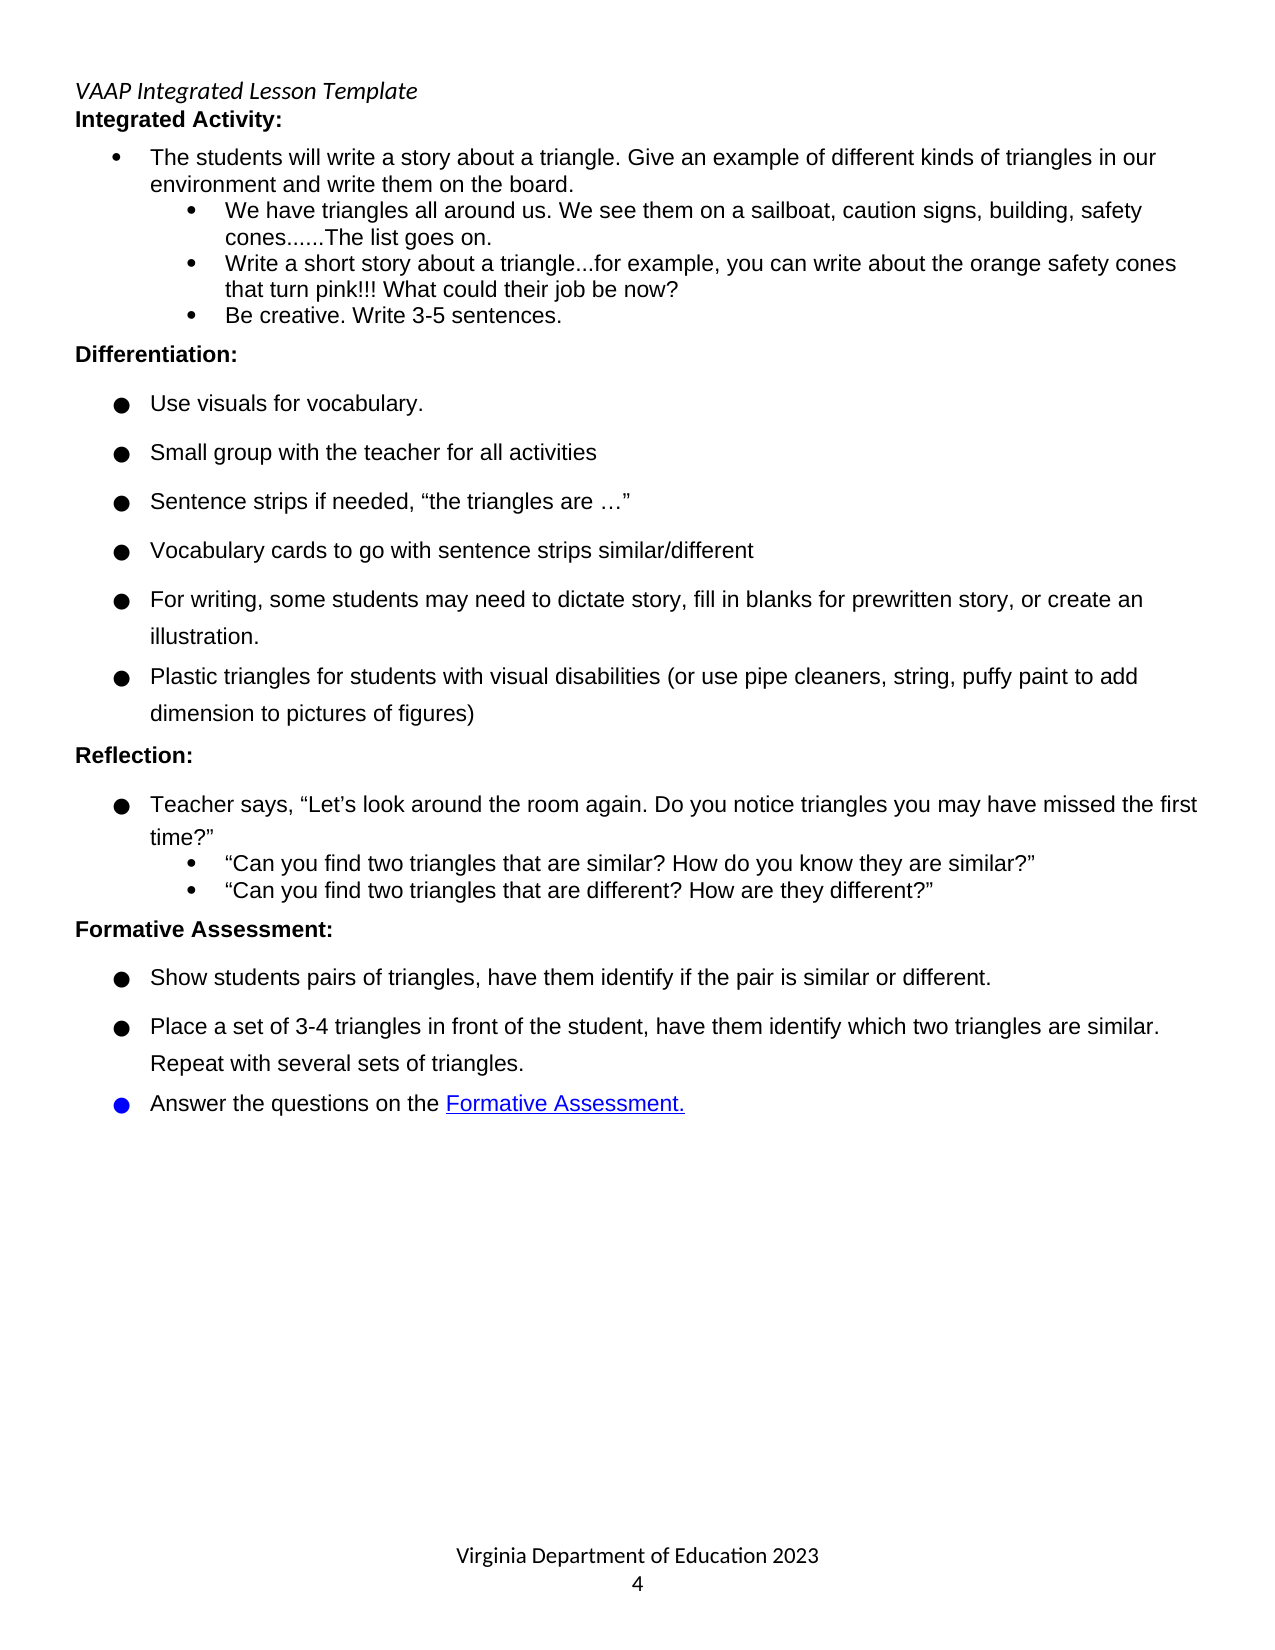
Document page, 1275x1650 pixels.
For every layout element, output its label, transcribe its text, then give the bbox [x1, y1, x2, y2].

list “Can you find two triangles that are different? How are they different?” [187, 877, 1200, 903]
list We have triangles all around us. We see them on a sailboat, caution signs, building, safety cones......The list goes on. [187, 197, 1200, 250]
list Place a set of 3-4 triangles in front of the student, have them identify which two triangles are similar. Repeat with several sets of triangles. [112, 1003, 1200, 1076]
list Plastic triangles for students with visual disabilities (or use pipe cleaners, string, puffy paint to add dimension to pictures of figures) [112, 653, 1200, 726]
subtitle Show students pairs of triangles, have them identify if the pair is similar or different. [112, 954, 1200, 997]
list Answer the questions on the Formative Assessment. [112, 1080, 1200, 1123]
text Integrated Activity: [75, 106, 1200, 132]
list Sentence strips if needed, “the triangles are …” [112, 478, 1200, 521]
list Be creative. Write 3-5 sentences. [187, 302, 1200, 329]
list For writing, some students may need to dictate story, fill in blanks for prewritten story, or create an illustration. [112, 576, 1200, 649]
list “Can you find two triangles that are similar? How do you know they are similar?” [187, 850, 1200, 877]
subtitle Reflection: [75, 742, 1200, 769]
list Small group with the teacher for all activities [112, 429, 1200, 472]
list Teacher says, “Let’s look around the room again. Do you notice triangles you may have missed the first time?” [112, 781, 1200, 850]
list Write a short story about a triangle...for example, you can write about the orange safety cones that turn pink!!! What could their job be now? [187, 250, 1200, 302]
subtitle Differentiation: [75, 341, 1200, 368]
subtitle Formative Assessment: [75, 916, 1200, 942]
list Use visuals for vocabulary. [112, 380, 1200, 423]
list Vocabulary cards to go with sentence strips similar/different [112, 527, 1200, 570]
list The students will write a story about a triangle. Give an example of different kinds of triangles in our environment and write them on the board. [112, 144, 1200, 197]
